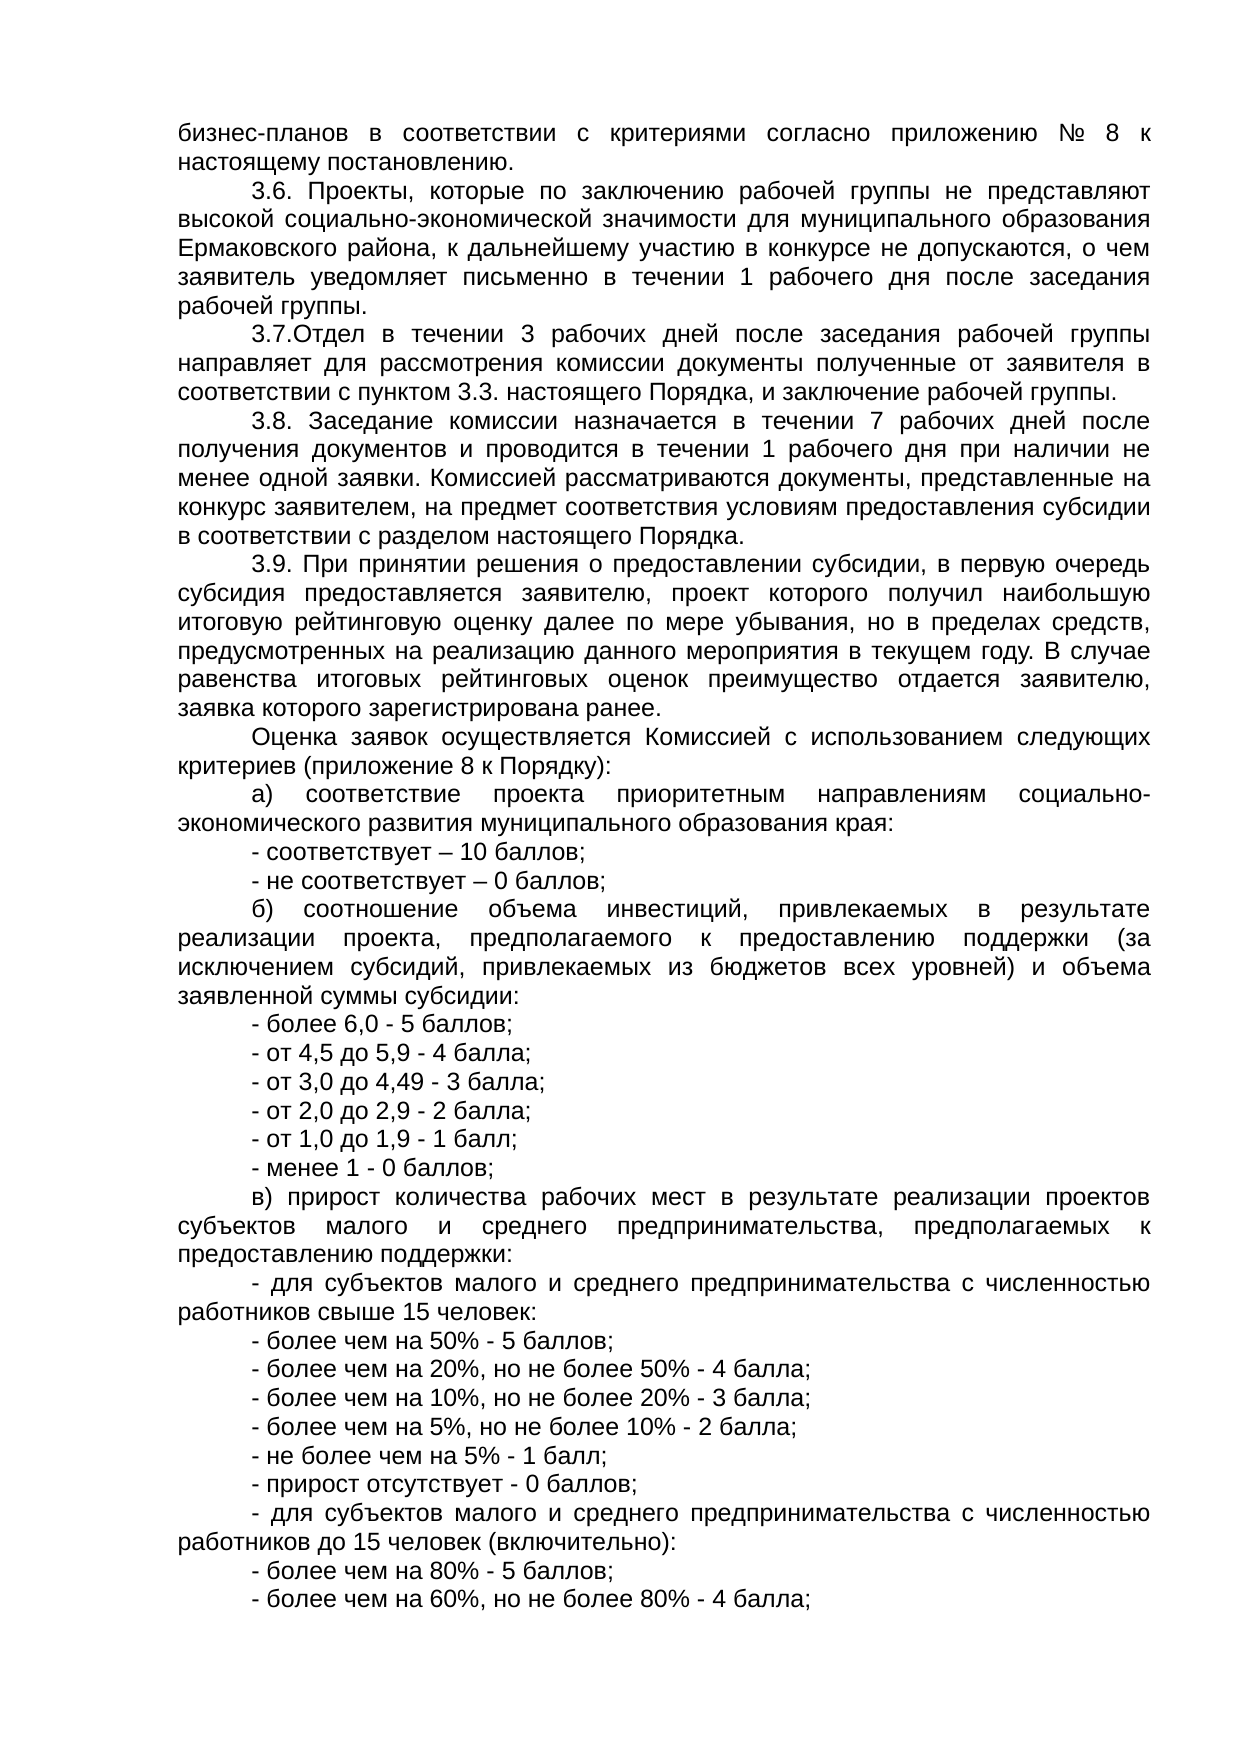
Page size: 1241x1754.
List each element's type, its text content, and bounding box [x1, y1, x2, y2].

text - соответствует – 10 баллов; [177, 837, 1152, 866]
text - от 3,0 до 4,49 - 3 балла; [177, 1067, 1152, 1096]
text - для субъектов малого и среднего предпринимательства с численностью работников свыше 15 человек: [177, 1268, 1152, 1326]
text - более чем на 50% - 5 баллов; [177, 1326, 1152, 1354]
text б) соотношение объема инвестиций, привлекаемых в результате реализации проекта, предполагаемого к предоставлению поддержки (за исключением субсидий, привлекаемых из бюджетов всех уровней) и объема заявленной суммы субсидии: [177, 894, 1152, 1009]
text - более 6,0 - 5 баллов; [177, 1009, 1152, 1038]
text - прирост отсутствует - 0 баллов; [177, 1469, 1152, 1498]
text 3.7.Отдел в течении 3 рабочих дней после заседания рабочей группы направляет для рассмотрения комиссии документы полученные от заявителя в соответствии с пунктом 3.3. настоящего Порядка, и заключение рабочей группы. [177, 319, 1152, 406]
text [177, 118, 1152, 176]
text - от 4,5 до 5,9 - 4 балла; [177, 1038, 1152, 1067]
text - от 2,0 до 2,9 - 2 балла; [177, 1096, 1152, 1124]
text 3.8. Заседание комиссии назначается в течении 7 рабочих дней после получения документов и проводится в течении 1 рабочего дня при наличии не менее одной заявки. Комиссией рассматриваются документы, представленные на конкурс заявителем, на предмет соответствия условиям предоставления субсидии в соответствии с разделом настоящего Порядка. [177, 406, 1152, 549]
text - не более чем на 5% - 1 балл; [177, 1441, 1152, 1469]
text - не соответствует – 0 баллов; [177, 866, 1152, 894]
text - более чем на 20%, но не более 50% - 4 балла; [177, 1354, 1152, 1383]
text а) соответствие проекта приоритетным направлениям социально-экономического развития муниципального образования края: [177, 779, 1152, 837]
text - от 1,0 до 1,9 - 1 балл; [177, 1124, 1152, 1153]
text - более чем на 5%, но не более 10% - 2 балла; [177, 1412, 1152, 1441]
text - для субъектов малого и среднего предпринимательства с численностью работников до 15 человек (включительно): [177, 1498, 1152, 1556]
text - более чем на 80% - 5 баллов; [177, 1556, 1152, 1584]
text в) прирост количества рабочих мест в результате реализации проектов субъектов малого и среднего предпринимательства, предполагаемых к предоставлению поддержки: [177, 1182, 1152, 1268]
text 3.6. Проекты, которые по заключению рабочей группы не представляют высокой социально-экономической значимости для муниципального образования Ермаковского района, к дальнейшему участию в конкурсе не допускаются, о чем заявитель уведомляет письменно в течении 1 рабочего дня после заседания рабочей группы. [177, 176, 1152, 319]
text Оценка заявок осуществляется Комиссией с использованием следующих критериев (приложение 8 к Порядку): [177, 722, 1152, 779]
text - менее 1 - 0 баллов; [177, 1153, 1152, 1182]
text - более чем на 10%, но не более 20% - 3 балла; [177, 1383, 1152, 1412]
text 3.9. При принятии решения о предоставлении субсидии, в первую очередь субсидия предоставляется заявителю, проект которого получил наибольшую итоговую рейтинговую оценку далее по мере убывания, но в пределах средств, предусмотренных на реализацию данного мероприятия в текущем году. В случае равенства итоговых рейтинговых оценок преимущество отдается заявителю, заявка которого зарегистрирована ранее. [177, 549, 1152, 722]
text - более чем на 60%, но не более 80% - 4 балла; [177, 1584, 1152, 1613]
